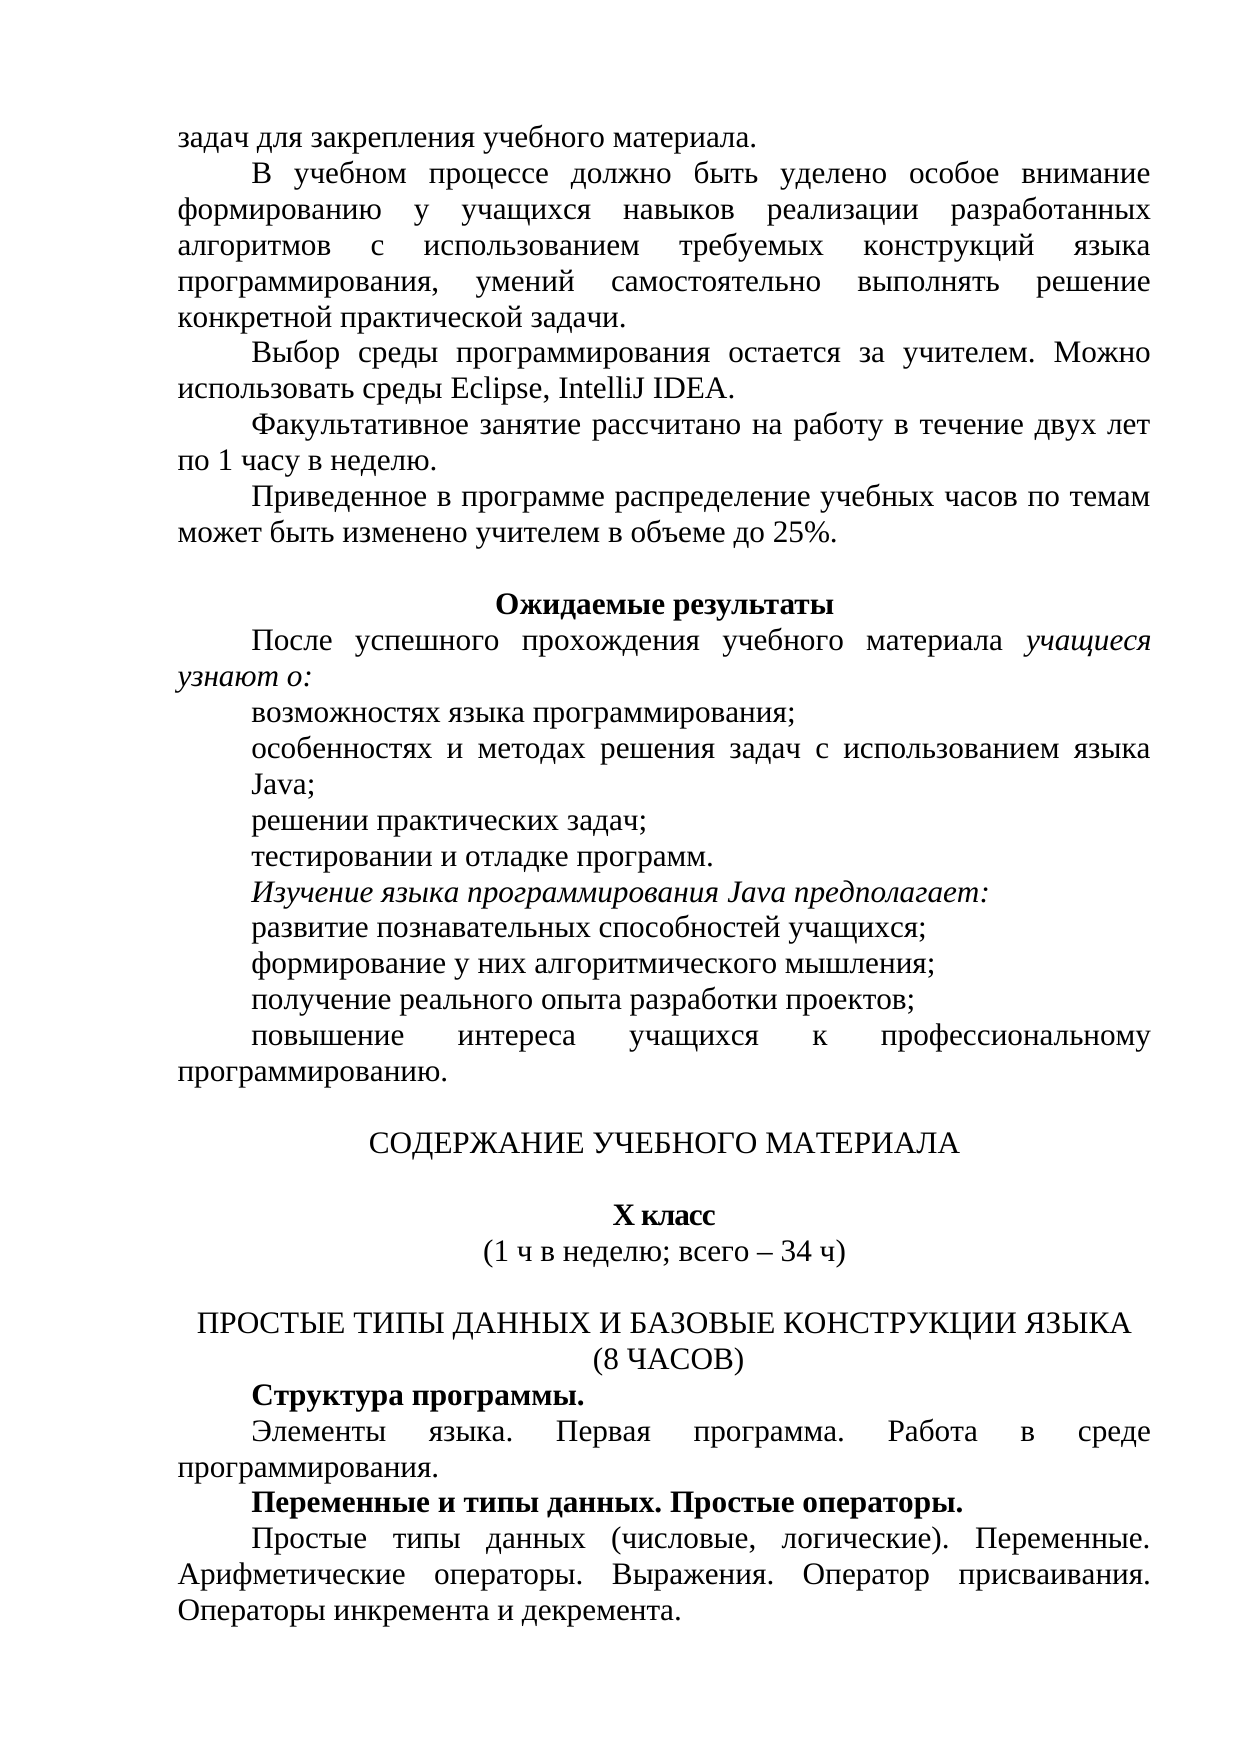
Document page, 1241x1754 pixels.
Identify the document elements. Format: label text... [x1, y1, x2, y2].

text Х класс [177, 1196, 1152, 1232]
text возможностях языка программирования; [251, 693, 1152, 729]
text повышение интереса учащихся к профессиональному программированию. [177, 1017, 1152, 1088]
text развитие познавательных способностей учащихся; [251, 909, 1152, 945]
text Переменные и типы данных. Простые операторы. [177, 1484, 1152, 1520]
text особенностях и методах решения задач с использованием языка Java; [251, 729, 1152, 801]
text Факультативное занятие рассчитано на работу в течение двух лет по 1 часу в неделю. [177, 406, 1152, 477]
text Ожидаемые результаты [177, 585, 1152, 621]
text После успешного прохождения учебного материала учащиеся узнают о: [177, 621, 1152, 693]
text (1 ч в неделю; всего – 34 ч) [177, 1232, 1152, 1268]
text получение реального опыта разработки проектов; [251, 981, 1152, 1017]
text формирование у них алгоритмического мышления; [251, 945, 1152, 981]
text Изучение языка программирования Java предполагает: [177, 873, 1152, 909]
text Простые типы данных (числовые, логические). Переменные. Арифметические операторы. Выражения. Оператор присваивания. Операторы инкремента и декремента. [177, 1520, 1152, 1627]
text решении практических задач; [251, 801, 1152, 837]
text тестировании и отладке программ. [251, 837, 1152, 873]
text Элементы языка. Первая программа. Работа в среде программирования. [177, 1412, 1152, 1484]
text Выбор среды программирования остается за учителем. Можно использовать среды Eclipse, IntelliJ IDEA. [177, 334, 1152, 406]
text ПРОСТЫЕ ТИПЫ ДАННЫХ И БАЗОВЫЕ КОНСТРУКЦИИ ЯЗЫКА (8 ЧАСОВ) [177, 1304, 1152, 1376]
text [177, 118, 1152, 154]
text СОДЕРЖАНИЕ УЧЕБНОГО МАТЕРИАЛА [177, 1124, 1152, 1160]
text Структура программы. [177, 1376, 1152, 1412]
text В учебном процессе должно быть уделено особое внимание формированию у учащихся навыков реализации разработанных алгоритмов с использованием требуемых конструкций языка программирования, умений самостоятельно выполнять решение конкретной практической задачи. [177, 154, 1152, 334]
text Приведенное в программе распределение учебных часов по темам может быть изменено учителем в объеме до 25%. [177, 477, 1152, 549]
